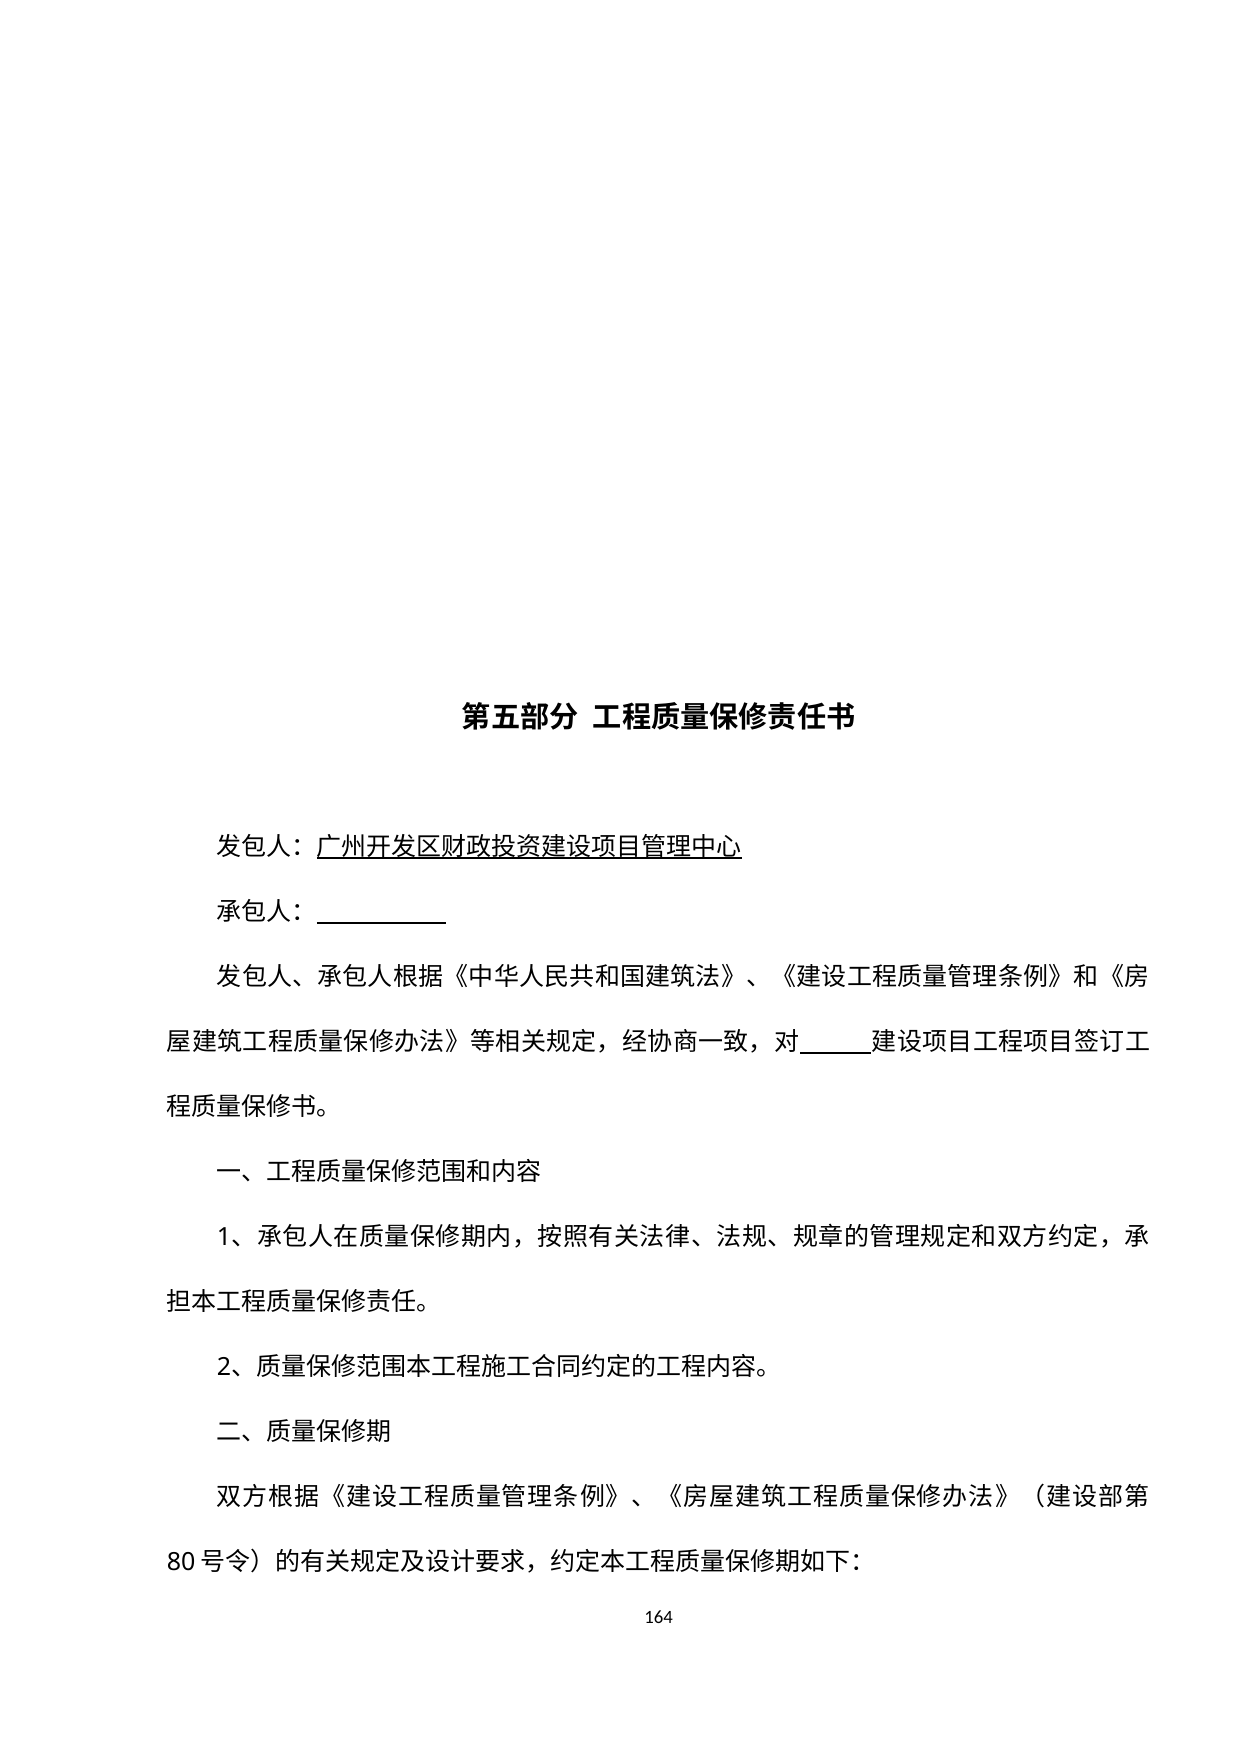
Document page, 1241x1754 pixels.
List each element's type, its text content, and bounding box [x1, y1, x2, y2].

list 工程质量保修责任书 [167, 682, 1150, 747]
text 二、质量保修期 [167, 1397, 1150, 1462]
text 发包人：广州开发区财政投资建设项目管理中心 [167, 812, 1150, 877]
text 一、工程质量保修范围和内容 [167, 1137, 1150, 1202]
text 发包人、承包人根据《中华人民共和国建筑法》、《建设工程质量管理条例》和《房屋建筑工程质量保修办法》等相关规定，经协商一致，对 建设项目工程项目签订工程质量保修书。 [167, 942, 1150, 1137]
text 2、质量保修范围本工程施工合同约定的工程内容。 [167, 1332, 1150, 1397]
text 1、承包人在质量保修期内，按照有关法律、法规、规章的管理规定和双方约定，承担本工程质量保修责任。 [167, 1202, 1150, 1332]
text 承包人： [167, 877, 1150, 942]
text 双方根据《建设工程质量管理条例》、《房屋建筑工程质量保修办法》（建设部第80号令）的有关规定及设计要求，约定本工程质量保修期如下： [167, 1462, 1150, 1592]
